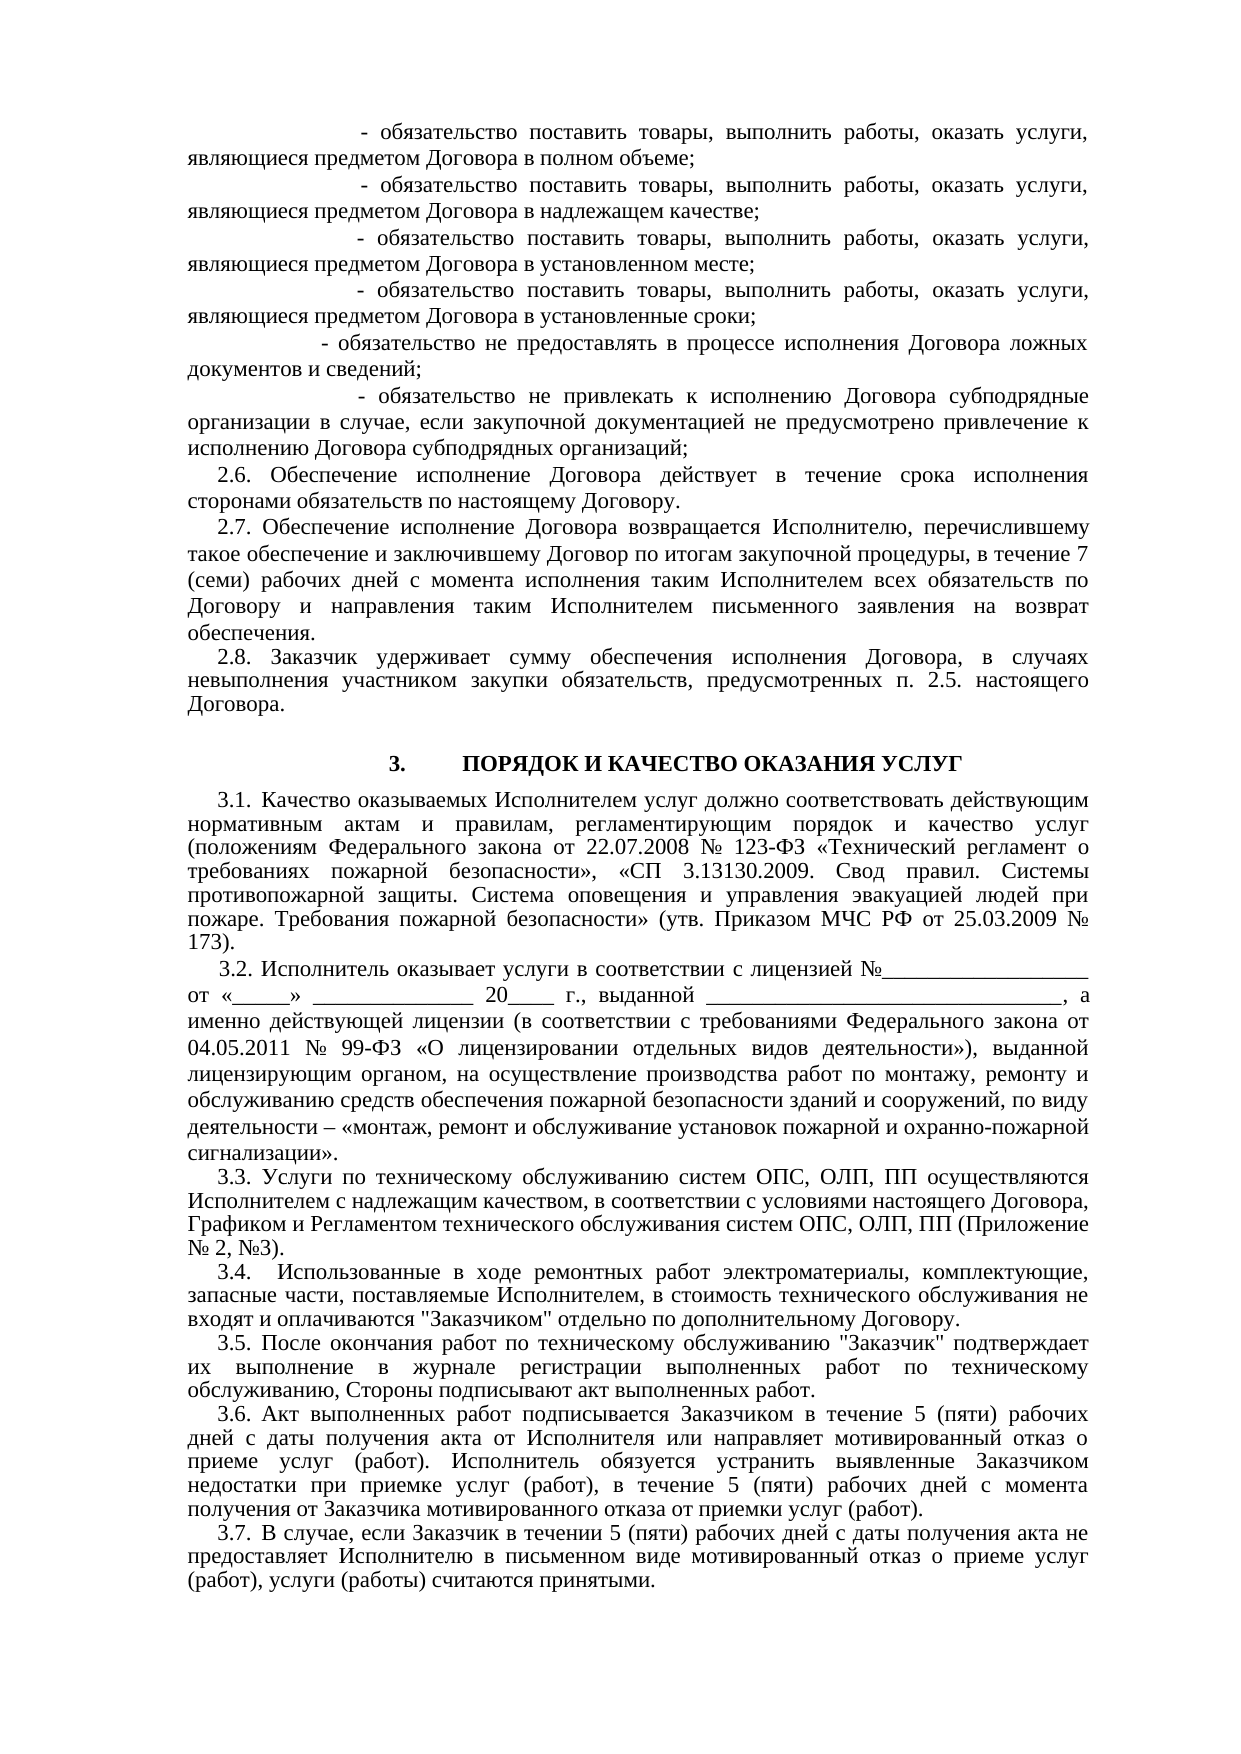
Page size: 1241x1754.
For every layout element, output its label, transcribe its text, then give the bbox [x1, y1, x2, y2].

text 3.6. Акт выполненных работ подписывается Заказчиком в течение 5 (пяти) рабочих дней с даты получения акта от Исполнителя или направляет мотивированный отказ о приеме услуг (работ). Исполнитель обязуется устранить выявленные Заказчиком недостатки при приемке услуг (работ), в течение 5 (пяти) рабочих дней с момента получения от Заказчика мотивированного отказа от приемки услуг (работ). [187, 1403, 1090, 1521]
text 2.6. Обеспечение исполнение Договора действует в течение срока исполнения сторонами обязательств по настоящему Договору. [187, 461, 1090, 513]
text 3.1. Качество оказываемых Исполнителем услуг должно соответствовать действующим нормативным актам и правилам, регламентирующим порядок и качество услуг (положениям Федерального закона от 22.07.2008 № 123-ФЗ «Технический регламент о требованиях пожарной безопасности», «СП 3.13130.2009. Свод правил. Системы противопожарной защиты. Система оповещения и управления эвакуацией людей при пожаре. Требования пожарной безопасности» (утв. Приказом МЧС РФ от 25.03.2009 № 173). [187, 789, 1090, 955]
text 3.7. В случае, если Заказчик в течении 5 (пяти) рабочих дней с даты получения акта не предоставляет Исполнителю в письменном виде мотивированный отказ о приеме услуг (работ), услуги (работы) считаются принятыми. [187, 1521, 1090, 1593]
text 2.8. Заказчик удерживает сумму обеспечения исполнения Договора, в случаях невыполнения участником закупки обязательств, предусмотренных п. 2.5. настоящего Договора. [187, 645, 1090, 716]
text - обязательство поставить товары, выполнить работы, оказать услуги, являющиеся предметом Договора в установленном месте; [187, 223, 1090, 276]
text 3.4. Использованные в ходе ремонтных работ электроматериалы, комплектующие, запасные части, поставляемые Исполнителем, в стоимость технического обслуживания не входят и оплачиваются "Заказчиком" отдельно по дополнительному Договору. [187, 1261, 1090, 1332]
text 3.3. Услуги по техническому обслуживанию систем ОПС, ОЛП, ПП осуществляются Исполнителем с надлежащим качеством, в соответствии с условиями настоящего Договора, Графиком и Регламентом технического обслуживания систем ОПС, ОЛП, ПП (Приложение № 2, №3). [187, 1166, 1090, 1261]
text - обязательство поставить товары, выполнить работы, оказать услуги, являющиеся предметом Договора в полном объеме; [187, 118, 1090, 171]
text 3. ПОРЯДОК И КАЧЕСТВО ОКАЗАНИЯ УСЛУГ [187, 752, 1090, 776]
text 3.2. Исполнитель оказывает услуги в соответствии с лицензией №__________________ от «_____» ______________ 20____ г., выданной _______________________________, а именно действующей лицензии (в соответствии с требованиями Федерального закона от 04.05.2011 № 99-ФЗ «О лицензировании отдельных видов деятельности»), выданной лицензирующим органом, на осуществление производства работ по монтажу, ремонту и обслуживанию средств обеспечения пожарной безопасности зданий и сооружений, по виду деятельности – «монтаж, ремонт и обслуживание установок пожарной и охранно-пожарной сигнализации». [187, 955, 1090, 1166]
text - обязательство поставить товары, выполнить работы, оказать услуги, являющиеся предметом Договора в надлежащем качестве; [187, 171, 1090, 223]
text 2.7. Обеспечение исполнение Договора возвращается Исполнителю, перечислившему такое обеспечение и заключившему Договор по итогам закупочной процедуры, в течение 7 (семи) рабочих дней с момента исполнения таким Исполнителем всех обязательств по Договору и направления таким Исполнителем письменного заявления на возврат обеспечения. [187, 513, 1090, 645]
text - обязательство поставить товары, выполнить работы, оказать услуги, являющиеся предметом Договора в установленные сроки; [187, 276, 1090, 329]
text - обязательство не привлекать к исполнению Договора субподрядные организации в случае, если закупочной документацией не предусмотрено привлечение к исполнению Договора субподрядных организаций; [187, 382, 1090, 461]
text - обязательство не предоставлять в процессе исполнения Договора ложных документов и сведений; [187, 329, 1090, 382]
text 3.5. После окончания работ по техническому обслуживанию "Заказчик" подтверждает их выполнение в журнале регистрации выполненных работ по техническому обслуживанию, Стороны подписывают акт выполненных работ. [187, 1332, 1090, 1403]
